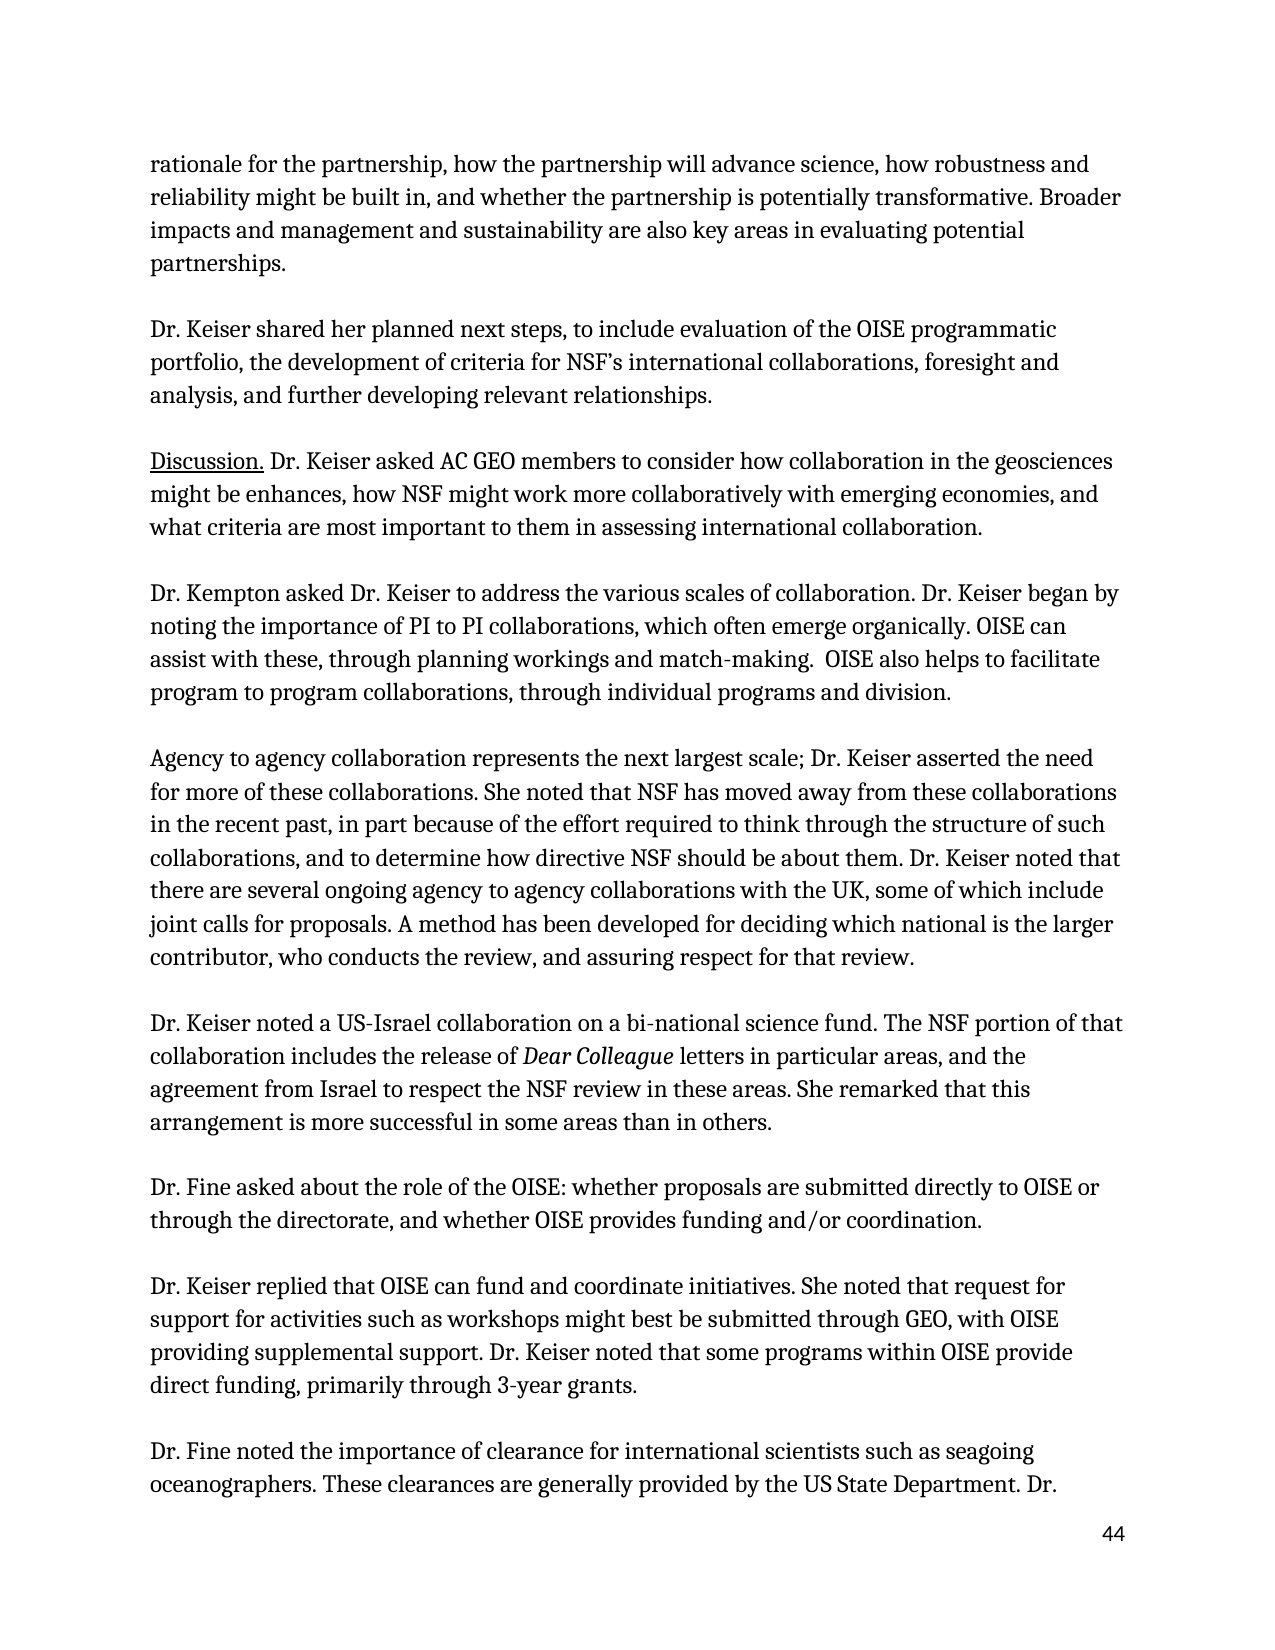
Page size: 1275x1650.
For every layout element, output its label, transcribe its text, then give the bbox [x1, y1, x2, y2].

text Dr. Kempton asked Dr. Keiser to address the various scales of collaboration. Dr. Keiser began by noting the importance of PI to PI collaborations, which often emerge organically. OISE can assist with these, through planning workings and match-making. OISE also helps to facilitate program to program collaborations, through individual programs and division. [150, 579, 1125, 707]
text Discussion. Dr. Keiser asked AC GEO members to consider how collaboration in the geosciences might be enhances, how NSF might work more collaboratively with emerging economies, and what criteria are most important to them in assessing international collaboration. [150, 447, 1125, 542]
text Dr. Keiser replied that OISE can fund and coordinate initiatives. She noted that request for support for activities such as workshops might best be submitted through GEO, with OISE providing supplemental support. Dr. Keiser noted that some programs within OISE provide direct funding, primarily through 3-year grants. [150, 1272, 1125, 1400]
text Dr. Keiser noted a US-Israel collaboration on a bi-national science fund. The NSF portion of that collaboration includes the release of Dear Colleague letters in particular areas, and the agreement from Israel to respect the NSF review in these areas. She remarked that this arrangement is more successful in some areas than in others. [150, 1008, 1125, 1136]
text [150, 1437, 1125, 1499]
text Agency to agency collaboration represents the next largest scale; Dr. Keiser asserted the need for more of these collaborations. She noted that NSF has moved away from these collaborations in the recent past, in part because of the effort required to think through the structure of such collaborations, and to determine how directive NSF should be about them. Dr. Keiser noted that there are several ongoing agency to agency collaborations with the UK, some of which include joint calls for proposals. A method has been developed for deciding which national is the larger contributor, who conducts the review, and assuring respect for that review. [150, 744, 1125, 971]
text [150, 150, 1125, 278]
text Dr. Keiser shared her planned next steps, to include evaluation of the OISE programmatic portfolio, the development of criteria for NSF’s international collaborations, foresight and analysis, and further developing relevant relationships. [150, 315, 1125, 410]
text Dr. Fine asked about the role of the OISE: whether proposals are submitted directly to OISE or through the directorate, and whether OISE provides funding and/or coordination. [150, 1173, 1125, 1234]
